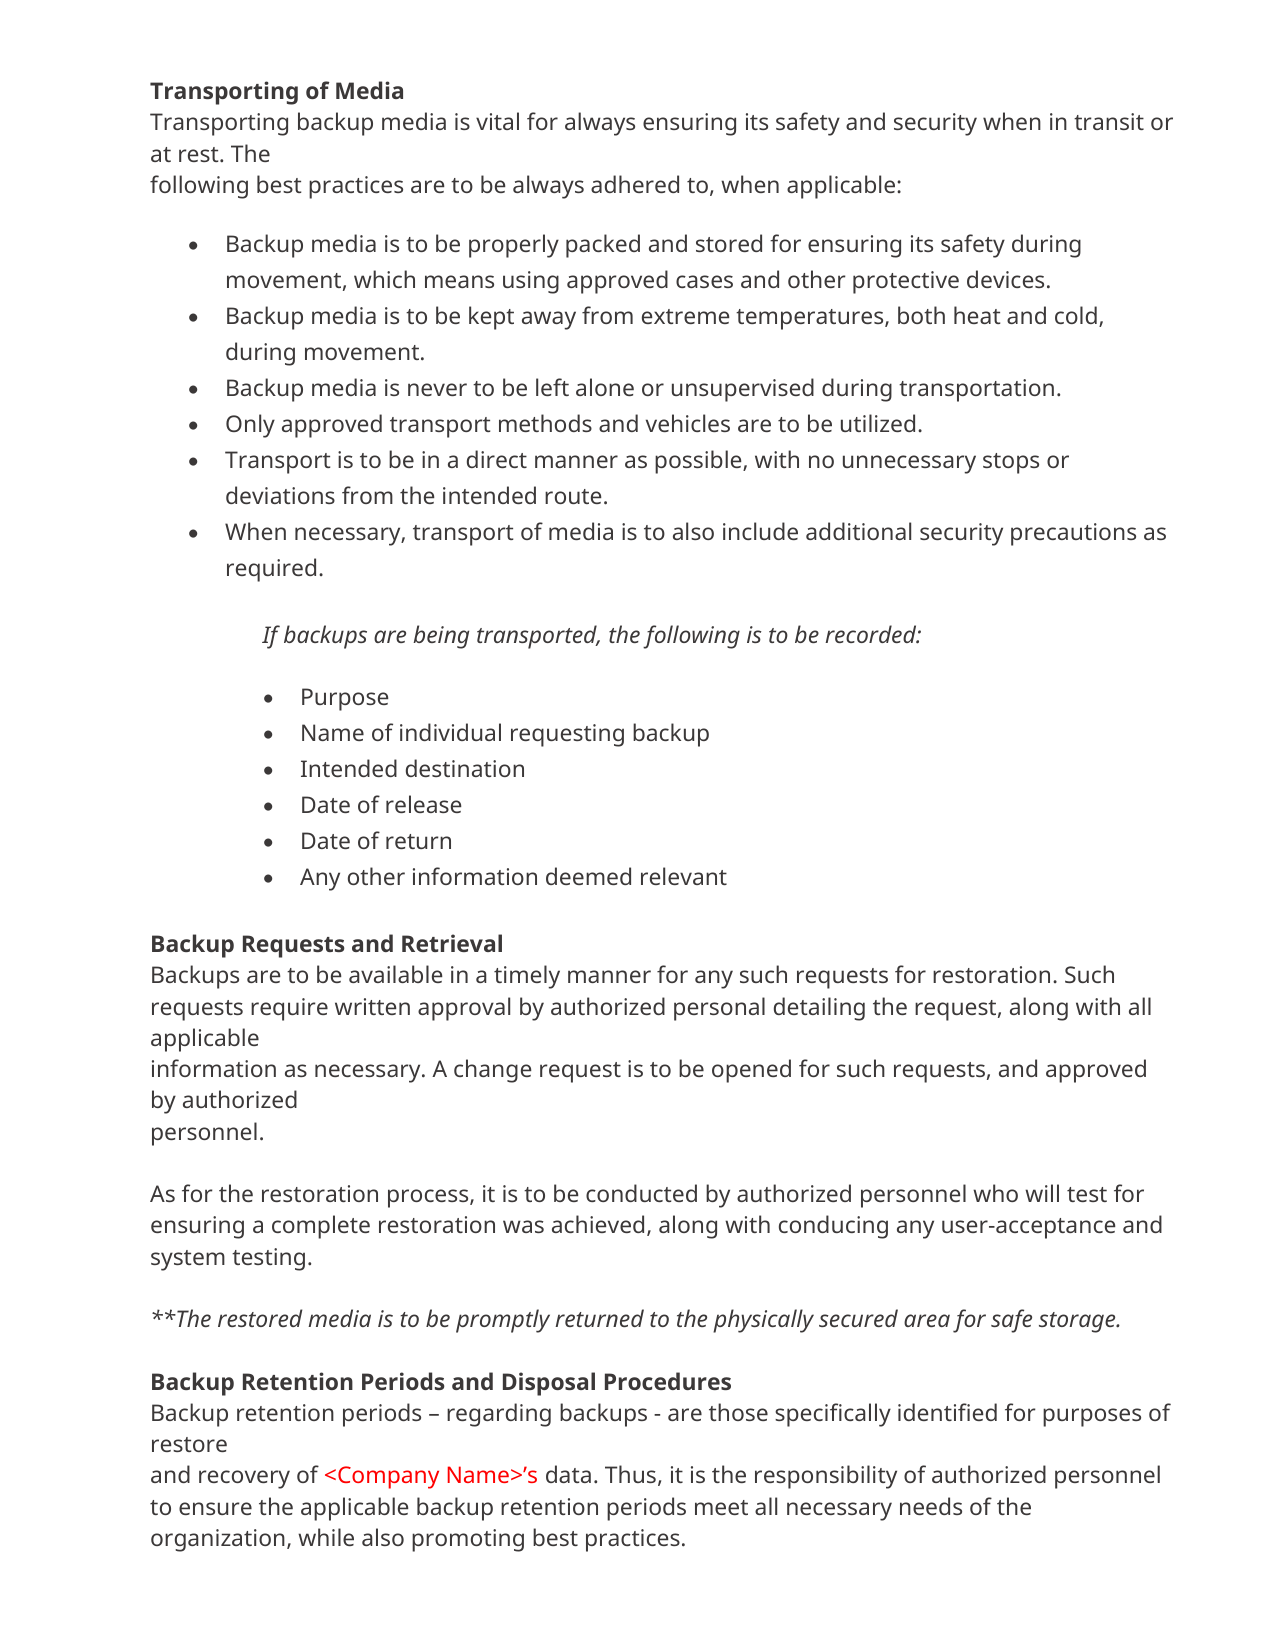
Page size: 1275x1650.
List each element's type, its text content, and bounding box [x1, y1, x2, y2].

text Transporting backup media is vital for always ensuring its safety and security when in transit or at rest. The [150, 106, 1177, 169]
list Transport is to be in a direct manner as possible, with no unnecessary stops or deviations from the intended route. [187, 444, 1177, 511]
list Only approved transport methods and vehicles are to be utilized. [187, 408, 1177, 439]
text personnel. [150, 1116, 1177, 1147]
list Backup media is to be kept away from extreme temperatures, both heat and cold, during movement. [187, 300, 1177, 367]
list Date of release [262, 789, 1177, 820]
text following best practices are to be always adhered to, when applicable: [150, 169, 1177, 200]
list Any other information deemed relevant [262, 861, 1177, 892]
text ensuring a complete restoration was achieved, along with conducing any user-acceptance and system testing. [150, 1209, 1177, 1272]
text information as necessary. A change request is to be opened for such requests, and approved by authorized [150, 1053, 1177, 1116]
list Backup media is never to be left alone or unsupervised during transportation. [187, 372, 1177, 403]
list Intended destination [262, 753, 1177, 784]
text and recovery of <Company Name>’s data. Thus, it is the responsibility of authorized personnel to ensure the applicable backup retention periods meet all necessary needs of the organization, while also promoting best practices. [150, 1459, 1177, 1553]
text **The restored media is to be promptly returned to the physically secured area for safe storage. [112, 1303, 1177, 1334]
text Transporting of Media [150, 75, 1177, 106]
text Backup Requests and Retrieval [150, 928, 1177, 959]
text If backups are being transported, the following is to be recorded: [187, 619, 1177, 650]
text Backup retention periods – regarding backups - are those specifically identified for purposes of restore [150, 1397, 1177, 1459]
text Backup Retention Periods and Disposal Procedures [150, 1366, 1177, 1397]
list When necessary, transport of media is to also include additional security precautions as required. [187, 516, 1177, 583]
list Purpose [262, 681, 1177, 712]
text Backups are to be available in a timely manner for any such requests for restoration. Such requests require written approval by authorized personal detailing the request, along with all applicable [150, 959, 1177, 1053]
list Backup media is to be properly packed and stored for ensuring its safety during movement, which means using approved cases and other protective devices. [187, 228, 1177, 295]
list Date of return [262, 825, 1177, 856]
text As for the restoration process, it is to be conducted by authorized personnel who will test for [150, 1178, 1177, 1209]
list Name of individual requesting backup [262, 717, 1177, 748]
